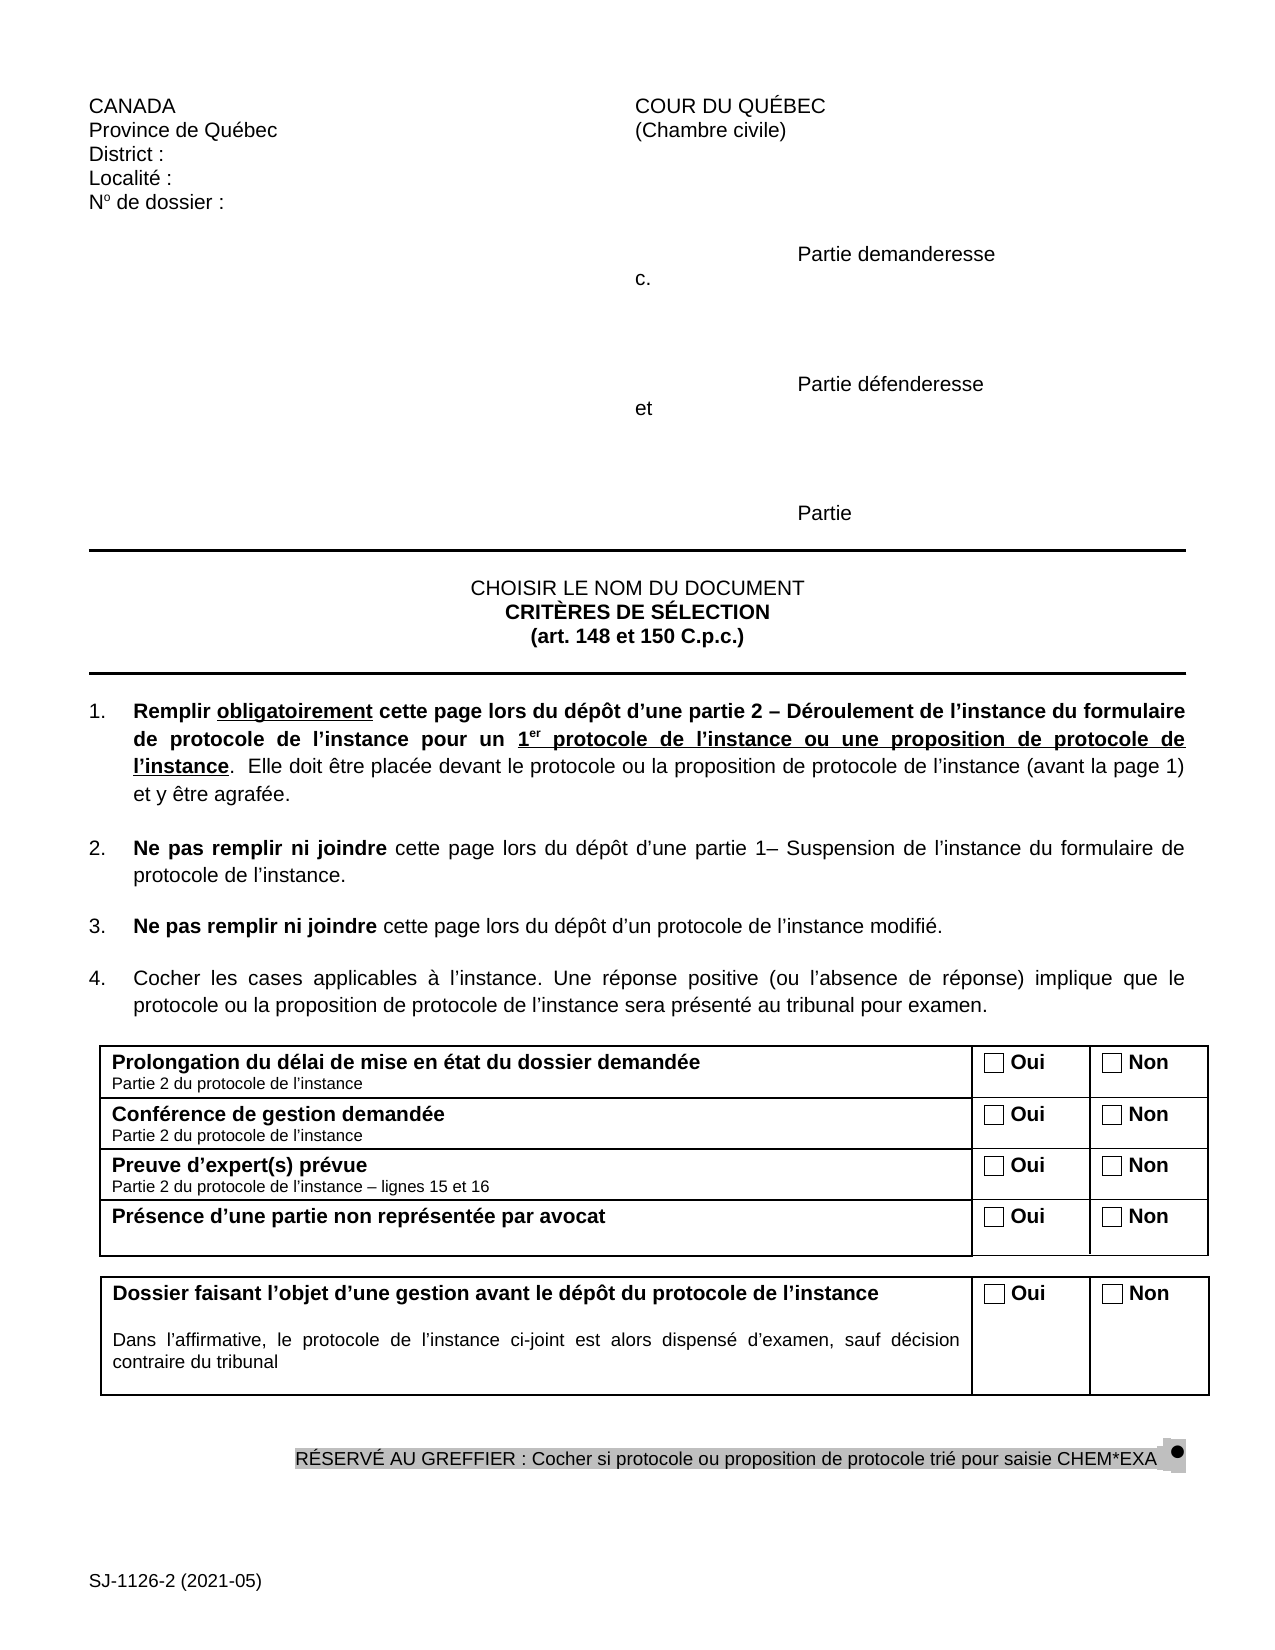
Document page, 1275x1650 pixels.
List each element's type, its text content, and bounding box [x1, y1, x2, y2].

table_header Non [1091, 1047, 1207, 1097]
text RÉSERVÉ AU GREFFIER : Cocher si protocole ou proposition de protocole trié pour saisie CHEM*EXA [89, 1439, 1171, 1473]
table_header Oui [973, 1278, 1089, 1394]
table_cell Non [1091, 1149, 1207, 1199]
table_header Oui [973, 1047, 1089, 1097]
list Ne pas remplir ni joindre cette page lors du dépôt d’un protocole de l’instance modifié. [89, 914, 1186, 938]
text (art. 148 et .p.c.) [89, 624, 1186, 648]
list Cocher les cases applicables à l’instance. Une réponse positive (ou l’absence de réponse) implique que le protocole ou la proposition de protocole de l’instance sera présenté au tribunal pour examen. [89, 966, 1186, 1017]
text District : [89, 142, 1186, 166]
text CANADA COUR DU QUÉBEC [89, 94, 1186, 118]
table_cell Présence d’une partie non représentée par avocat [101, 1201, 971, 1255]
table_header Prolongation du délai de mise en état du dossier demandée Partie 2 du protocole de l’instance [101, 1047, 971, 1097]
table_cell Oui [973, 1098, 1089, 1148]
table_cell Non [1090, 1200, 1207, 1255]
text Province de Québec (Chambre civile) [89, 118, 1186, 142]
table_cell Preuve d’expert(s) prévue Partie 2 du protocole de l’instance – lignes 15 et 16 [101, 1150, 971, 1199]
text Localité : [89, 166, 1186, 189]
text Partie [89, 472, 1186, 525]
text c. [89, 266, 1186, 290]
text No de dossier : [89, 189, 1186, 213]
list Ne pas remplir ni joindre cette page lors du dépôt d’une partie 1– Suspension de l’instance du formulaire de protocole de l’instance. [89, 835, 1186, 887]
table_cell Non [1091, 1098, 1207, 1148]
list Remplir obligatoirement cette page lors du dépôt d’une partie 2 – Déroulement de l’instance du formulaire de protocole de l’instance pour un 1er protocole de l’instance ou une proposition de protocole de l’instance. Elle doit être placée devant le protocole ou la proposition de protocole de l’instance (avant la page 1) et y être agrafée. [89, 699, 1186, 805]
text Partie défenderesse [89, 372, 1186, 396]
table_header Dossier faisant l’objet d’une gestion avant le dépôt du protocole de l’instance Dans l’affirmative, le protocole de l’instance ci-joint est alors dispensé d’examen, sauf décision contraire du tribunal [102, 1278, 971, 1394]
text et [89, 396, 1186, 419]
table_cell Oui [973, 1200, 1090, 1255]
table_header Non [1091, 1278, 1208, 1394]
table_cell Conférence de gestion demandée Partie 2 du protocole de l’instance [101, 1099, 971, 1148]
text CRITÈRES DE SÉLECTION [89, 600, 1186, 624]
table_cell Oui [973, 1149, 1089, 1199]
text Partie demanderesse [89, 213, 1186, 266]
